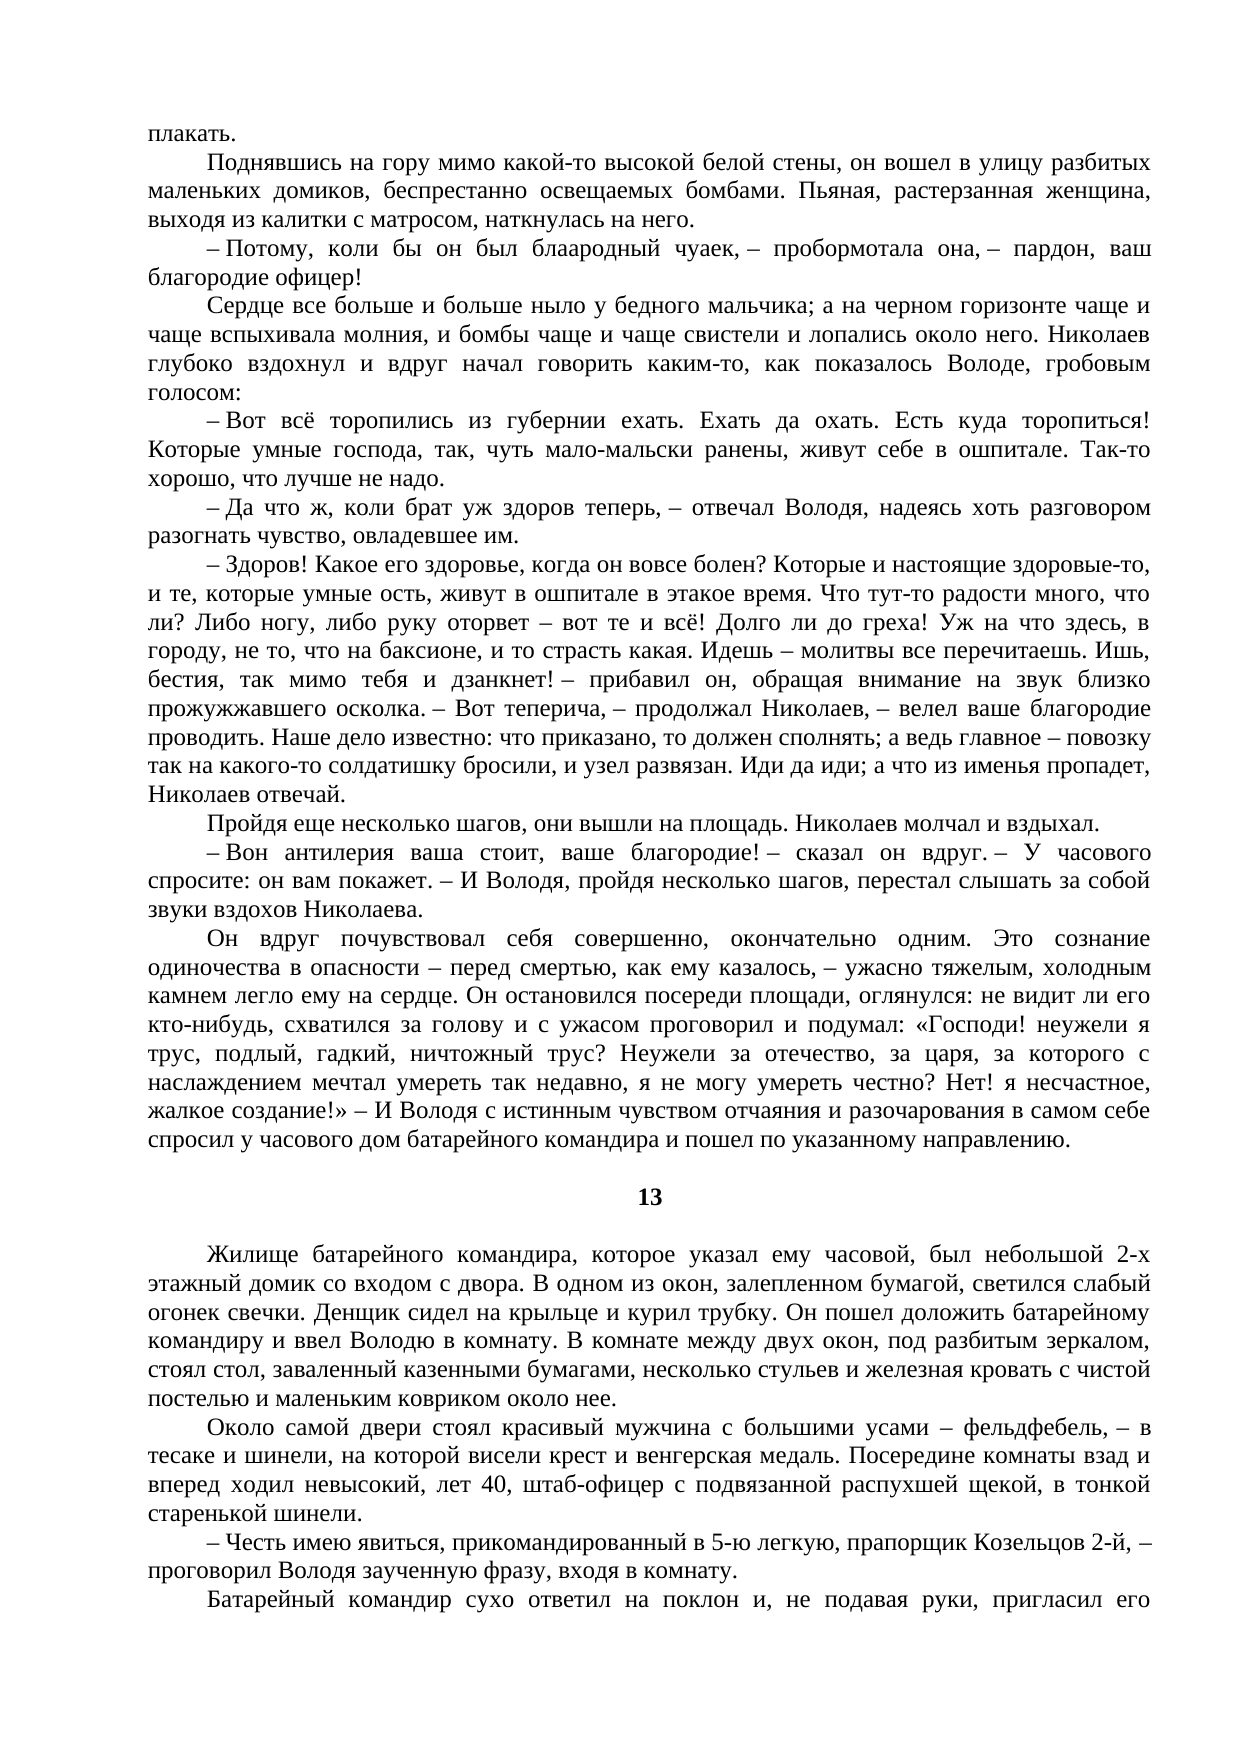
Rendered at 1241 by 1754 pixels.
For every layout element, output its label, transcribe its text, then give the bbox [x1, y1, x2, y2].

text Он вдруг почувствовал себя совершенно, окончательно одним. Это сознание одиночества в опасности – перед смертью, как ему казалось, – ужасно тяжелым, холодным камнем легло ему на сердце. Он остановился посереди площади, оглянулся: не видит ли его кто-нибудь, схватился за голову и с ужасом проговорил и подумал: «Господи! неужели я трус, подлый, гадкий, ничтожный трус? Неужели за отечество, за царя, за которого с наслаждением мечтал умереть так недавно, я не могу умереть честно? Нет! я несчастное, жалкое создание!» – И Володя с истинным чувством отчаяния и разочарования в самом себе спросил у часового дом батарейного командира и пошел по указанному направлению. [148, 923, 1152, 1153]
text – Потому, коли бы он был блаародный чуаек, – пробормотала она, – пардон, ваш благородие офицер! [148, 233, 1152, 291]
text Пройдя еще несколько шагов, они вышли на площадь. Николаев молчал и вздыхал. [148, 808, 1152, 837]
text Поднявшись на гору мимо какой-то высокой белой стены, он вошел в улицу разбитых маленьких домиков, беспрестанно освещаемых бомбами. Пьяная, растерзанная женщина, выходя из калитки с матросом, наткнулась на него. [148, 147, 1152, 233]
text – Да что ж, коли брат уж здоров теперь, – отвечал Володя, надеясь хоть разговором разогнать чувство, овладевшее им. [148, 492, 1152, 549]
text – Здоров! Какое его здоровье, когда он вовсе болен? Которые и настоящие здоровые-то, и те, которые умные ость, живут в ошпитале в этакое время. Что тут-то радости много, что ли? Либо ногу, либо руку оторвет – вот те и всё! Долго ли до греха! Уж на что здесь, в городу, не то, что на баксионе, и то страсть какая. Идешь – молитвы все перечитаешь. Ишь, бестия, так мимо тебя и дзанкнет! – прибавил он, обращая внимание на звук близко прожужжавшего осколка. – Вот теперича, – продолжал Николаев, – велел ваше благородие проводить. Наше дело известно: что приказано, то должен сполнять; а ведь главное – повозку так на какого-то солдатишку бросили, и узел развязан. Иди да иди; а что из именья пропадет, Николаев отвечай. [148, 549, 1152, 808]
subtitle 13 [148, 1182, 1152, 1211]
text Жилище батарейного командира, которое указал ему часовой, был небольшой 2-х этажный домик со входом с двора. В одном из окон, залепленном бумагой, светился слабый огонек свечки. Денщик сидел на крыльце и курил трубку. Он пошел доложить батарейному командиру и ввел Володю в комнату. В комнате между двух окон, под разбитым зеркалом, стоял стол, заваленный казенными бумагами, несколько стульев и железная кровать с чистой постелью и маленьким ковриком около нее. [148, 1239, 1152, 1412]
text – Вон антилерия ваша стоит, ваше благородие! – сказал он вдруг. – У часового спросите: он вам покажет. – И Володя, пройдя несколько шагов, перестал слышать за собой звуки вздохов Николаева. [148, 837, 1152, 923]
text Сердце все больше и больше ныло у бедного мальчика; а на черном горизонте чаще и чаще вспыхивала молния, и бомбы чаще и чаще свистели и лопались около него. Николаев глубоко вздохнул и вдруг начал говорить каким-то, как показалось Володе, гробовым голосом: [148, 291, 1152, 406]
text – Честь имею явиться, прикомандированный в 5-ю легкую, прапорщик Козельцов 2-й, – проговорил Володя заученную фразу, входя в комнату. [148, 1527, 1152, 1584]
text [148, 118, 1152, 147]
text – Вот всё торопились из губернии ехать. Ехать да охать. Есть куда торопиться! Которые умные господа, так, чуть мало-мальски ранены, живут себе в ошпитале. Так-то хорошо, что лучше не надо. [148, 406, 1152, 492]
text Около самой двери стоял красивый мужчина с большими усами – фельдфебель, – в тесаке и шинели, на которой висели крест и венгерская медаль. Посередине комнаты взад и вперед ходил невысокий, лет 40, штаб-офицер с подвязанной распухшей щекой, в тонкой старенькой шинели. [148, 1412, 1152, 1527]
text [148, 1584, 1152, 1613]
